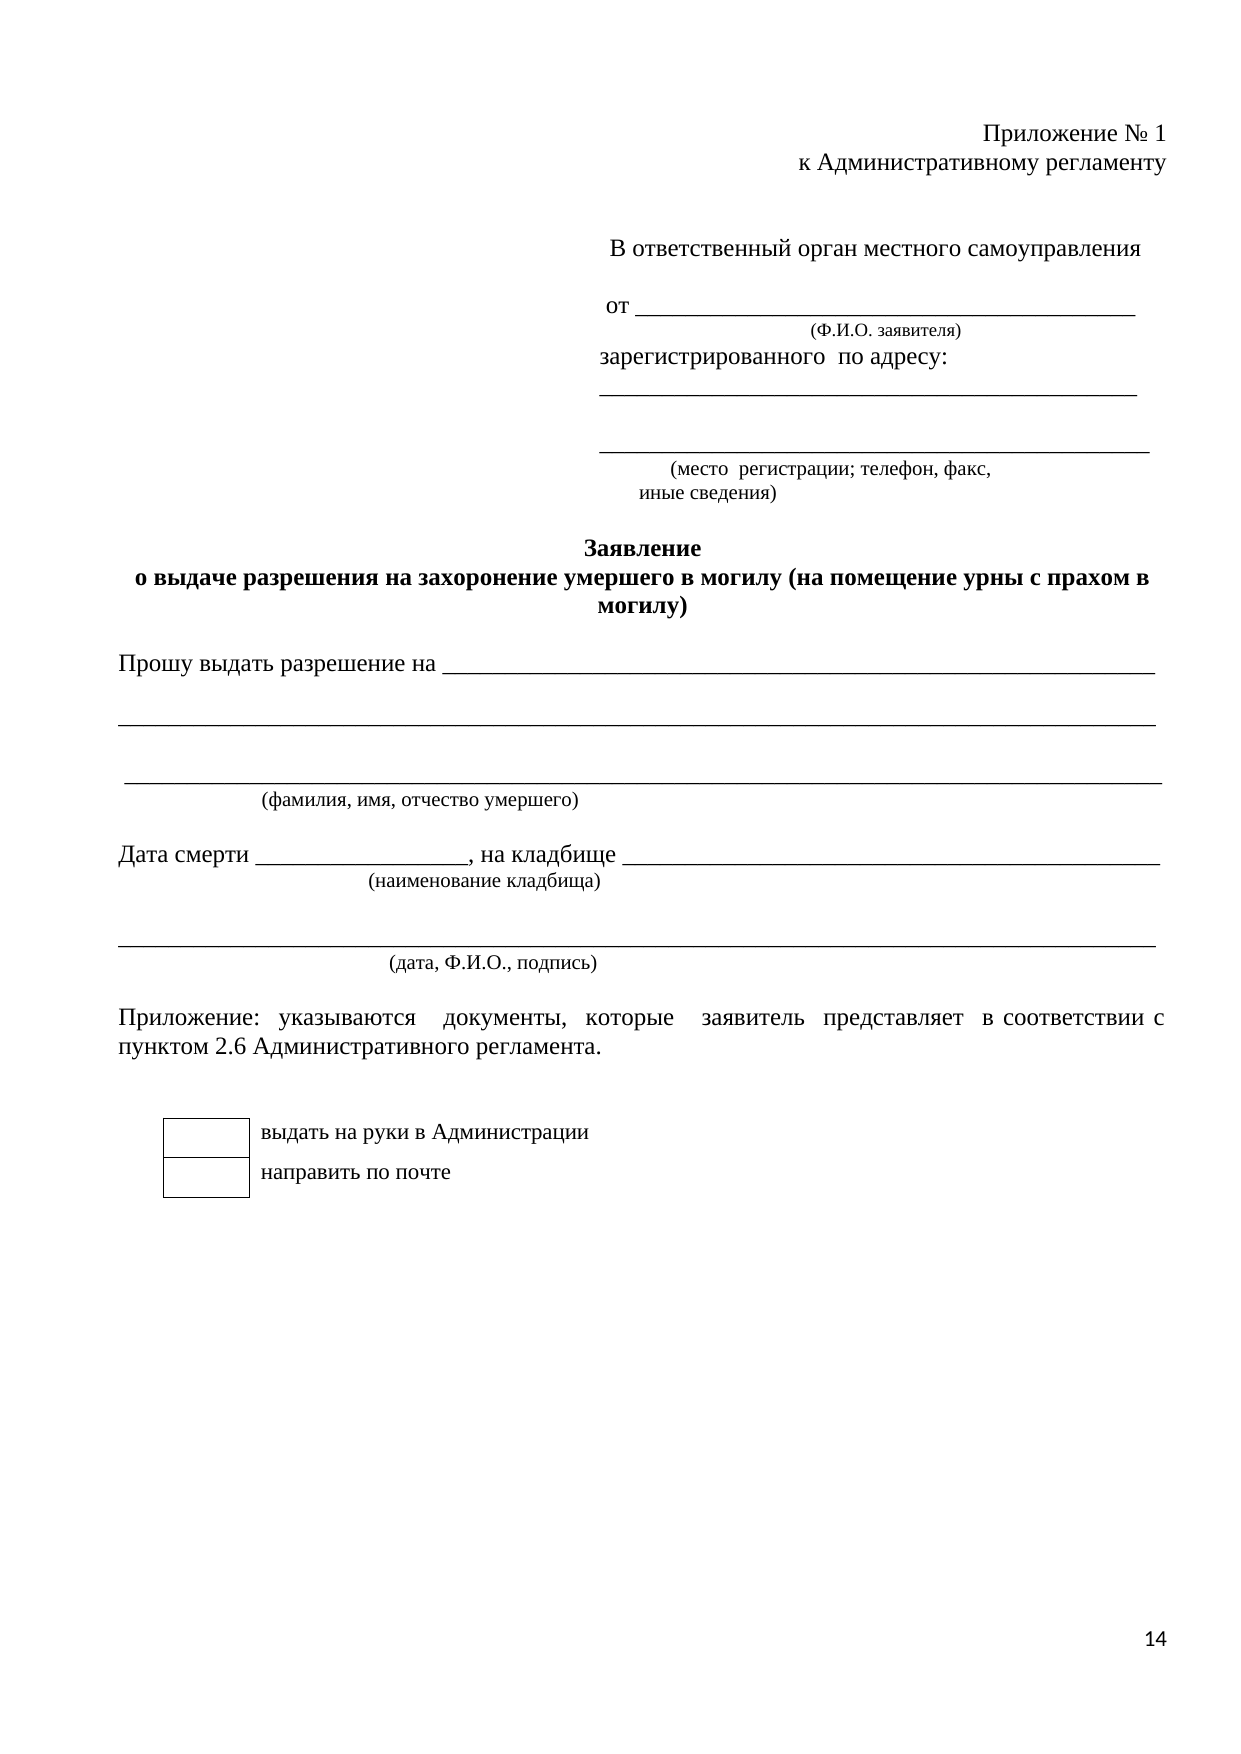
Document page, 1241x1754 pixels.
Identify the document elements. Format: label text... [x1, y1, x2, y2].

table_cell [164, 1158, 249, 1197]
text Приложение: указываются документы, которые заявитель представляет в соответствии с пунктом 2.6 Административного регламента. [118, 1002, 1167, 1060]
table_cell направить по почте [250, 1157, 853, 1197]
text ____________________________________________ [118, 427, 1167, 456]
text Дата смерти _________________, на кладбище ___________________________________________ [118, 839, 1167, 868]
text В ответственный орган местного самоуправления [192, 233, 1167, 262]
text (дата, Ф.И.О., подпись) [118, 949, 1167, 974]
text (Ф.И.О. заявителя) [118, 319, 1167, 341]
text ___________________________________________________________________________________ [118, 758, 1167, 786]
text ___________________________________________ [118, 370, 1167, 398]
table_header [164, 1119, 249, 1157]
text Прошу выдать разрешение на _________________________________________________________ [118, 648, 1167, 677]
text иные сведения) [118, 480, 1167, 504]
text (место регистрации; телефон, факс, [118, 456, 1167, 480]
text о выдаче разрешения на захоронение умершего в могилу (на помещение урны с прахом в могилу) [118, 562, 1167, 619]
text Заявление [118, 533, 1167, 562]
text от ________________________________________ [118, 291, 1167, 319]
text зарегистрированного по адресу: [118, 341, 1167, 370]
table_header выдать на руки в Администрации [250, 1118, 853, 1157]
text (фамилия, имя, отчество умершего) [118, 786, 1167, 811]
text Приложение № 1 [118, 118, 1167, 147]
text ___________________________________________________________________________________ [118, 921, 1167, 949]
text ___________________________________________________________________________________ [118, 700, 1167, 729]
text (наименование кладбища) [118, 868, 1167, 892]
text к Административному регламенту [118, 147, 1167, 176]
